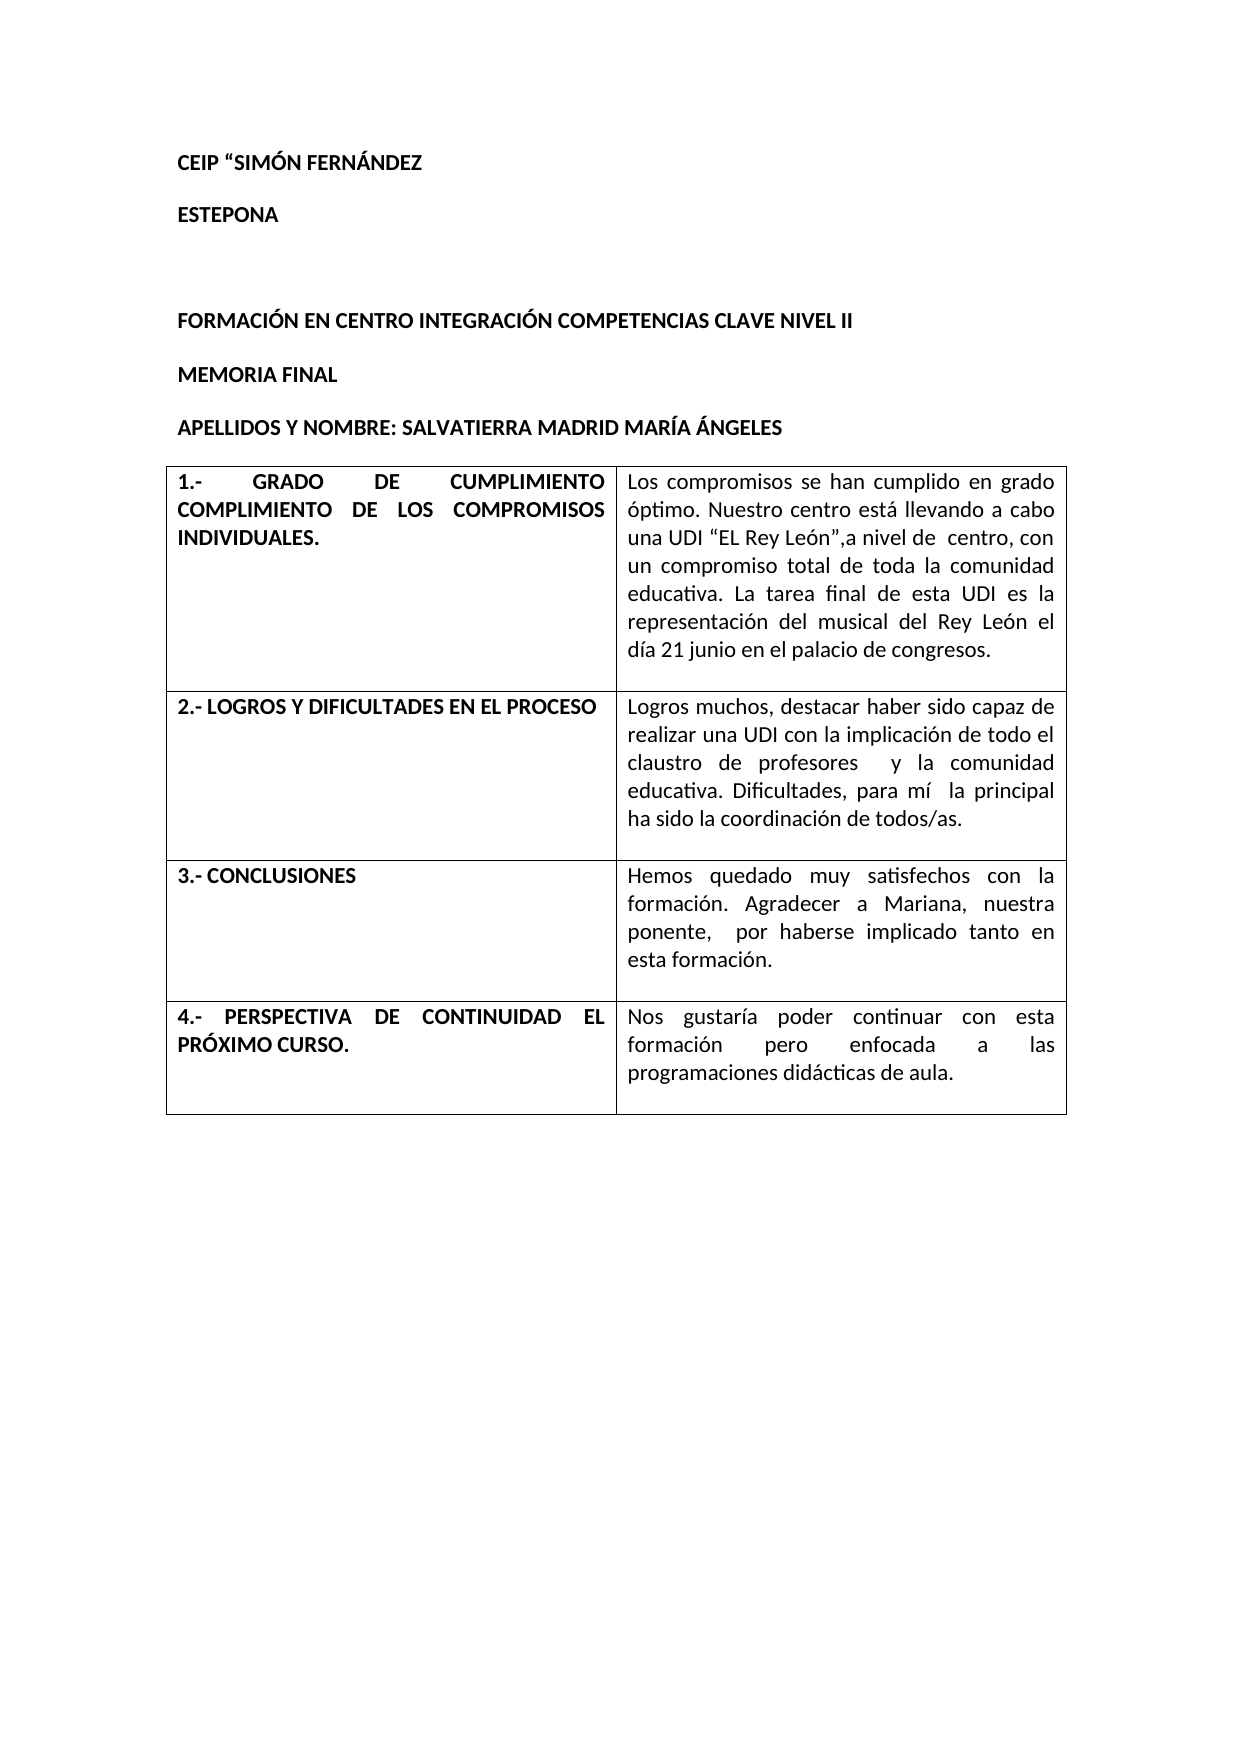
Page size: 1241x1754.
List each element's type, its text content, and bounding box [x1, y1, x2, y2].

table_cell 4.- PERSPECTIVA DE CONTINUIDAD EL PRÓXIMO CURSO. [167, 1002, 616, 1114]
table_header Los compromisos se han cumplido en grado óptimo. Nuestro centro está llevando a cabo una UDI “EL Rey León”,a nivel de centro, con un compromiso total de toda la comunidad educativa. La tarea final de esta UDI es la representación del musical del Rey León el día 21 junio en el palacio de congresos. [617, 467, 1066, 691]
text FORMACIÓN EN CENTRO INTEGRACIÓN COMPETENCIAS CLAVE NIVEL II [177, 307, 1063, 335]
table_cell Logros muchos, destacar haber sido capaz de realizar una UDI con la implicación de todo el claustro de profesores y la comunidad educativa. Dificultades, para mí la principal ha sido la coordinación de todos/as. [617, 692, 1066, 860]
table_cell 3.- CONCLUSIONES [167, 861, 616, 1001]
text MEMORIA FINAL [177, 360, 1063, 388]
text APELLIDOS Y NOMBRE: SALVATIERRA MADRID MARÍA ÁNGELES [177, 413, 1063, 441]
text ESTEPONA [177, 201, 1063, 229]
table_cell Hemos quedado muy satisfechos con la formación. Agradecer a Mariana, nuestra ponente, por haberse implicado tanto en esta formación. [617, 861, 1066, 1001]
table_cell 2.- LOGROS Y DIFICULTADES EN EL PROCESO [167, 692, 616, 860]
table_header 1.- GRADO DE CUMPLIMIENTO COMPLIMIENTO DE LOS COMPROMISOS INDIVIDUALES. [167, 467, 616, 691]
table_cell Nos gustaría poder continuar con esta formación pero enfocada a las programaciones didácticas de aula. [617, 1002, 1066, 1114]
text CEIP “SIMÓN FERNÁNDEZ [177, 148, 1063, 176]
